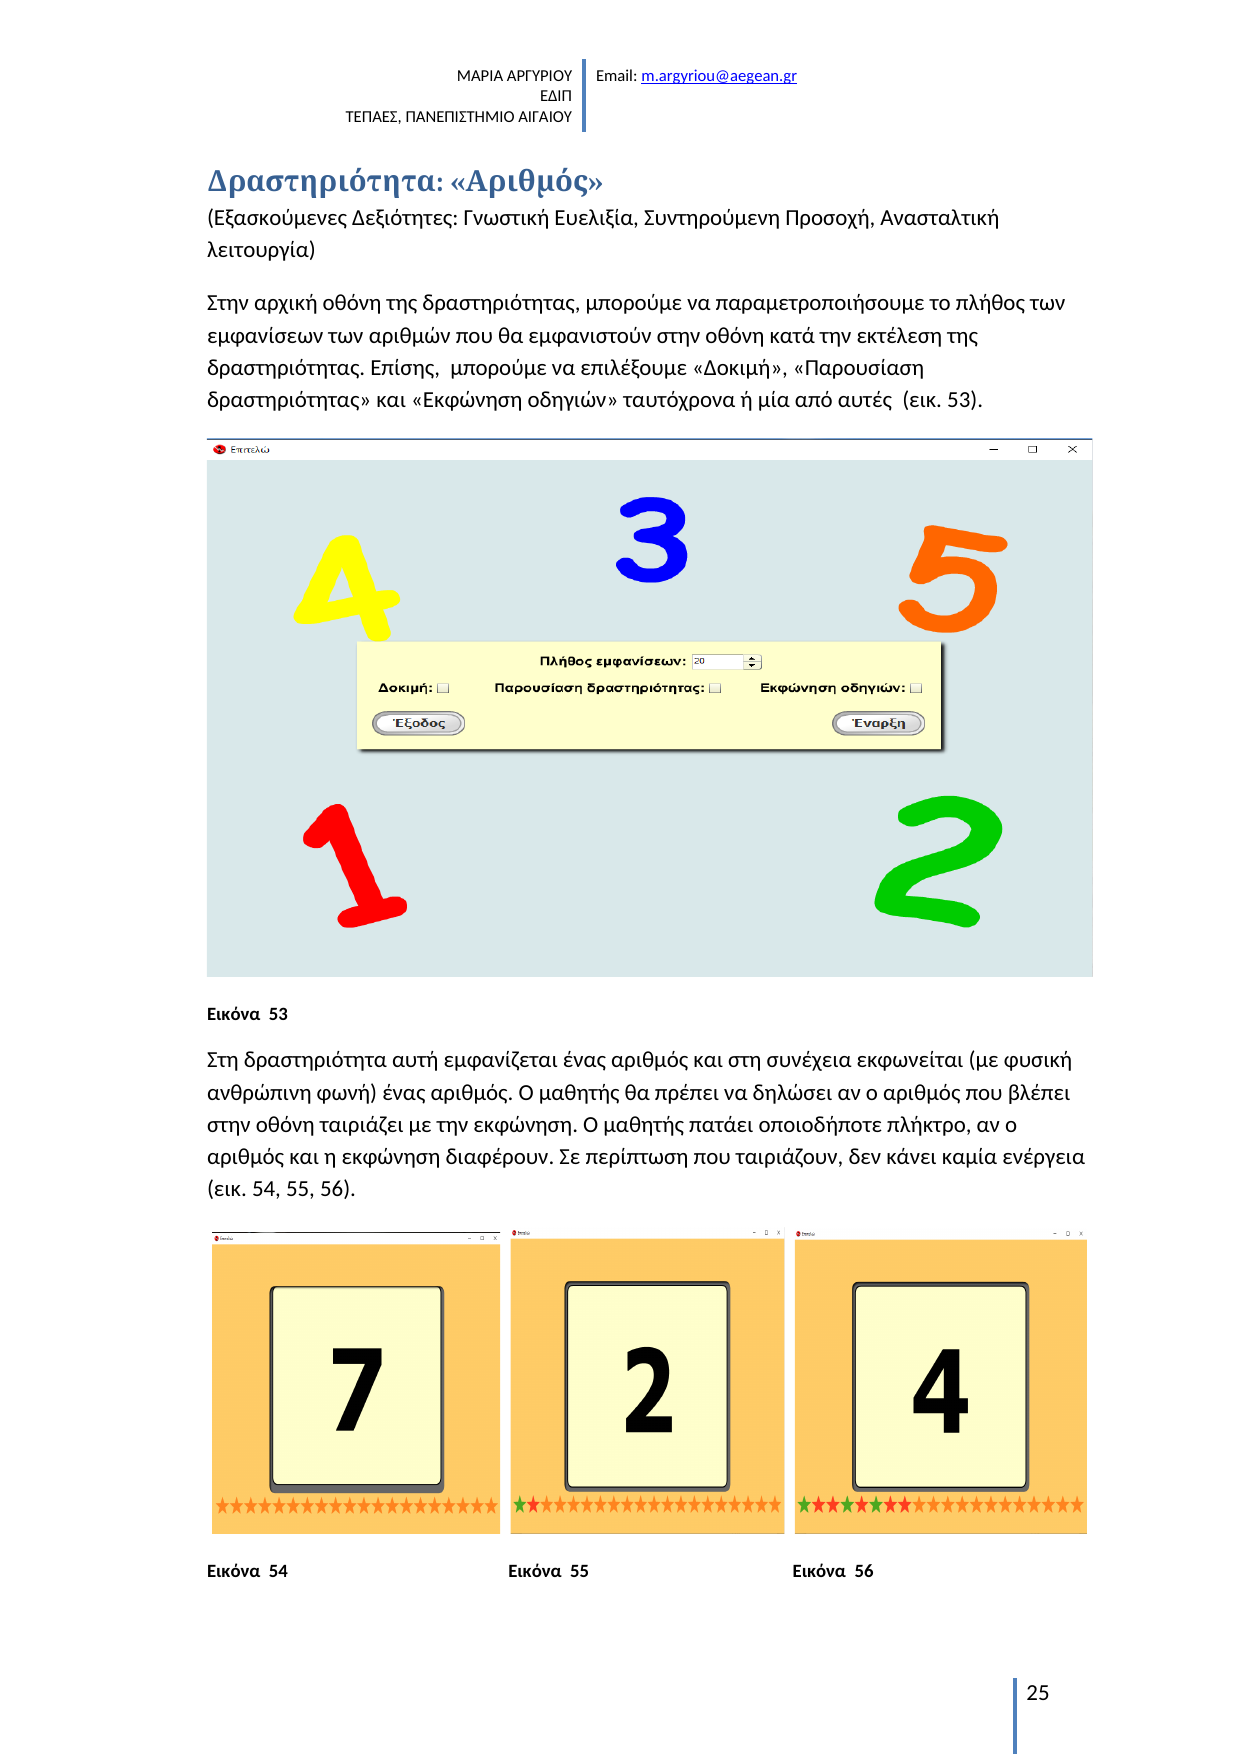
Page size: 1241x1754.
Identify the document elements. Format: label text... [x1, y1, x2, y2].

picture [212, 1232, 501, 1534]
text Στην αρχική οθόνη της δραστηριότητας, μπορούμε να παραμετροποιήσουμε το πλήθος των εμφανίσεων των αριθμών που θα εμφανιστούν στην οθόνη κατά την εκτέλεση της δραστηριότητας. Επίσης, μπορούμε να επιλέξουμε «Δοκιμή», «Παρουσίαση δραστηριότητας» και «Εκφώνηση οδηγιών» ταυτόχρονα ή μία από αυτές (εικ. 53). [207, 288, 1092, 413]
picture [794, 1228, 1087, 1534]
picture [206, 438, 1093, 977]
text Εικόνα 53 [207, 1002, 1092, 1025]
text Εικόνα 54 Εικόνα 55 Εικόνα 56 [207, 1559, 1092, 1582]
text (Εξασκούμενες Δεξιότητες: Γνωστική Ευελιξία, Συντηρούμενη Προσοχή, Ανασταλτική λειτουργία) [207, 203, 1092, 263]
subtitle Δραστηριότητα: «Αριθμός» [207, 165, 1092, 198]
text Στη δραστηριότητα αυτή εμφανίζεται ένας αριθμός και στη συνέχεια εκφωνείται (με φυσική ανθρώπινη φωνή) ένας αριθμός. Ο μαθητής θα πρέπει να δηλώσει αν ο αριθμός που βλέπει στην οθόνη ταιριάζει με την εκφώνηση. Ο μαθητής πατάει οποιοδήποτε πλήκτρο, αν ο αριθμός και η εκφώνηση διαφέρουν. Σε περίπτωση που ταιριάζουν, δεν κάνει καμία ενέργεια (εικ. 54, 55, 56). [207, 1046, 1092, 1202]
picture [510, 1227, 785, 1534]
